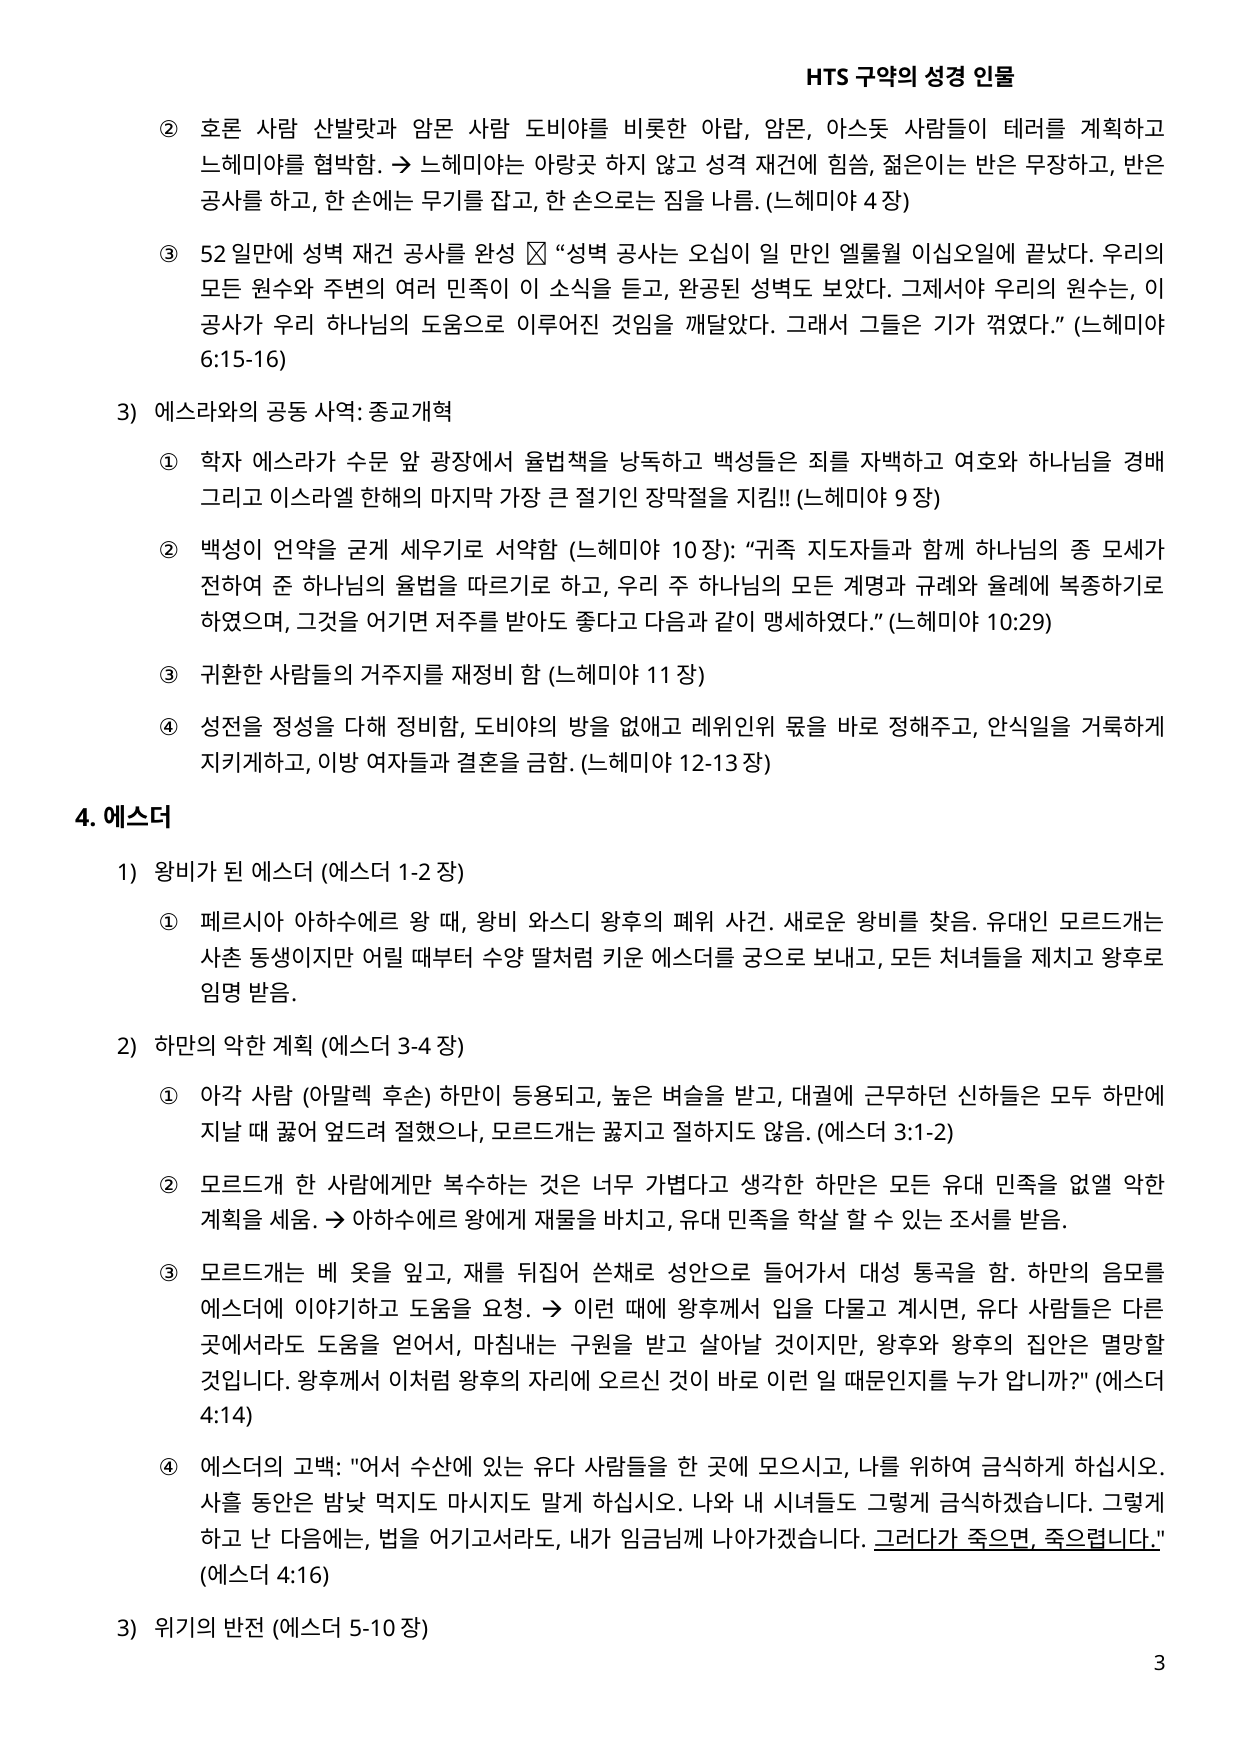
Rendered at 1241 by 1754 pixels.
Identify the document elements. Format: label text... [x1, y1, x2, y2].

list 아각 사람 (아말렉 후손) 하만이 등용되고, 높은 벼슬을 받고, 대궐에 근무하던 신하들은 모두 하만에 지날 때 꿇어 엎드려 절했으나, 모르드개는 꿇지고 절하지도 않음. (에스더 3:1-2) [158, 1078, 1165, 1147]
list 학자 에스라가 수문 앞 광장에서 율법책을 낭독하고 백성들은 죄를 자백하고 여호와 하나님을 경배 그리고 이스라엘 한해의 마지막 가장 큰 절기인 장막절을 지킴!! (느헤미야 9장) [158, 443, 1165, 513]
text 4. 에스더 [75, 798, 1165, 834]
list 성전을 정성을 다해 정비함, 도비야의 방을 없애고 레위인위 몫을 바로 정해주고, 안식일을 거룩하게 지키게하고, 이방 여자들과 결혼을 금함. (느헤미야 12-13장) [158, 709, 1165, 778]
list 왕비가 된 에스더 (에스더 1-2장) [117, 853, 1165, 887]
list 모르드개는 베 옷을 잎고, 재를 뒤집어 쓴채로 성안으로 들어가서 대성 통곡을 함. 하만의 음모를 에스더에 이야기하고 도움을 요청. 이런 때에 왕후께서 입을 다물고 계시면, 유다 사람들은 다른 곳에서라도 도움을 얻어서, 마침내는 구원을 받고 살아날 것이지만, 왕후와 왕후의 집안은 멸망할 것입니다. 왕후께서 이처럼 왕후의 자리에 오르신 것이 바로 이런 일 때문인지를 누가 압니까?" (에스더 4:14) [158, 1255, 1165, 1430]
list 모르드개 한 사람에게만 복수하는 것은 너무 가볍다고 생각한 하만은 모든 유대 민족을 없앨 악한 계획을 세움. 아하수에르 왕에게 재물을 바치고, 유대 민족을 학살 할 수 있는 조서를 받음. [158, 1166, 1165, 1236]
list 백성이 언약을 굳게 세우기로 서약함 (느헤미야 10장): “귀족 지도자들과 함께 하나님의 종 모세가 전하여 준 하나님의 율법을 따르기로 하고, 우리 주 하나님의 모든 계명과 규례와 율례에 복종하기로 하였으며, 그것을 어기면 저주를 받아도 좋다고 다음과 같이 맹세하였다.” (느헤미야 10:29) [158, 532, 1165, 637]
list 하만의 악한 계획 (에스더 3-4장) [117, 1028, 1165, 1061]
list 에스더의 고백: "어서 수산에 있는 유다 사람들을 한 곳에 모으시고, 나를 위하여 금식하게 하십시오. 사흘 동안은 밤낮 먹지도 마시지도 말게 하십시오. 나와 내 시녀들도 그렇게 금식하겠습니다. 그렇게 하고 난 다음에는, 법을 어기고서라도, 내가 임금님께 나아가겠습니다. 그러다가 죽으면, 죽으렵니다." (에스더 4:16) [158, 1449, 1165, 1590]
list 귀환한 사람들의 거주지를 재정비 함 (느헤미야 11장) [158, 657, 1165, 690]
list 페르시아 아하수에르 왕 때, 왕비 와스디 왕후의 폐위 사건. 새로운 왕비를 찾음. 유대인 모르드개는 사촌 동생이지만 어릴 때부터 수양 딸처럼 키운 에스더를 궁으로 보내고, 모든 처녀들을 제치고 왕후로 임명 받음. [158, 903, 1165, 1009]
list 위기의 반전 (에스더 5-10장) [117, 1609, 1165, 1643]
list 호론 사람 산발랏과 암몬 사람 도비야를 비롯한 아랍, 암몬, 아스돗 사람들이 테러를 계획하고 느헤미야를 협박함. 느헤미야는 아랑곳 하지 않고 성격 재건에 힘씀, 젊은이는 반은 무장하고, 반은 공사를 하고, 한 손에는 무기를 잡고, 한 손으로는 짐을 나름. (느헤미야 4장) [158, 111, 1165, 216]
list 에스라와의 공동 사역: 종교개혁 [117, 393, 1165, 427]
list 52일만에 성벽 재건 공사를 완성 “성벽 공사는 오십이 일 만인 엘룰월 이십오일에 끝났다. 우리의 모든 원수와 주변의 여러 민족이 이 소식을 듣고, 완공된 성벽도 보았다. 그제서야 우리의 원수는, 이 공사가 우리 하나님의 도움으로 이루어진 것임을 깨달았다. 그래서 그들은 기가 꺾였다.” (느헤미야 6:15-16) [158, 235, 1165, 374]
